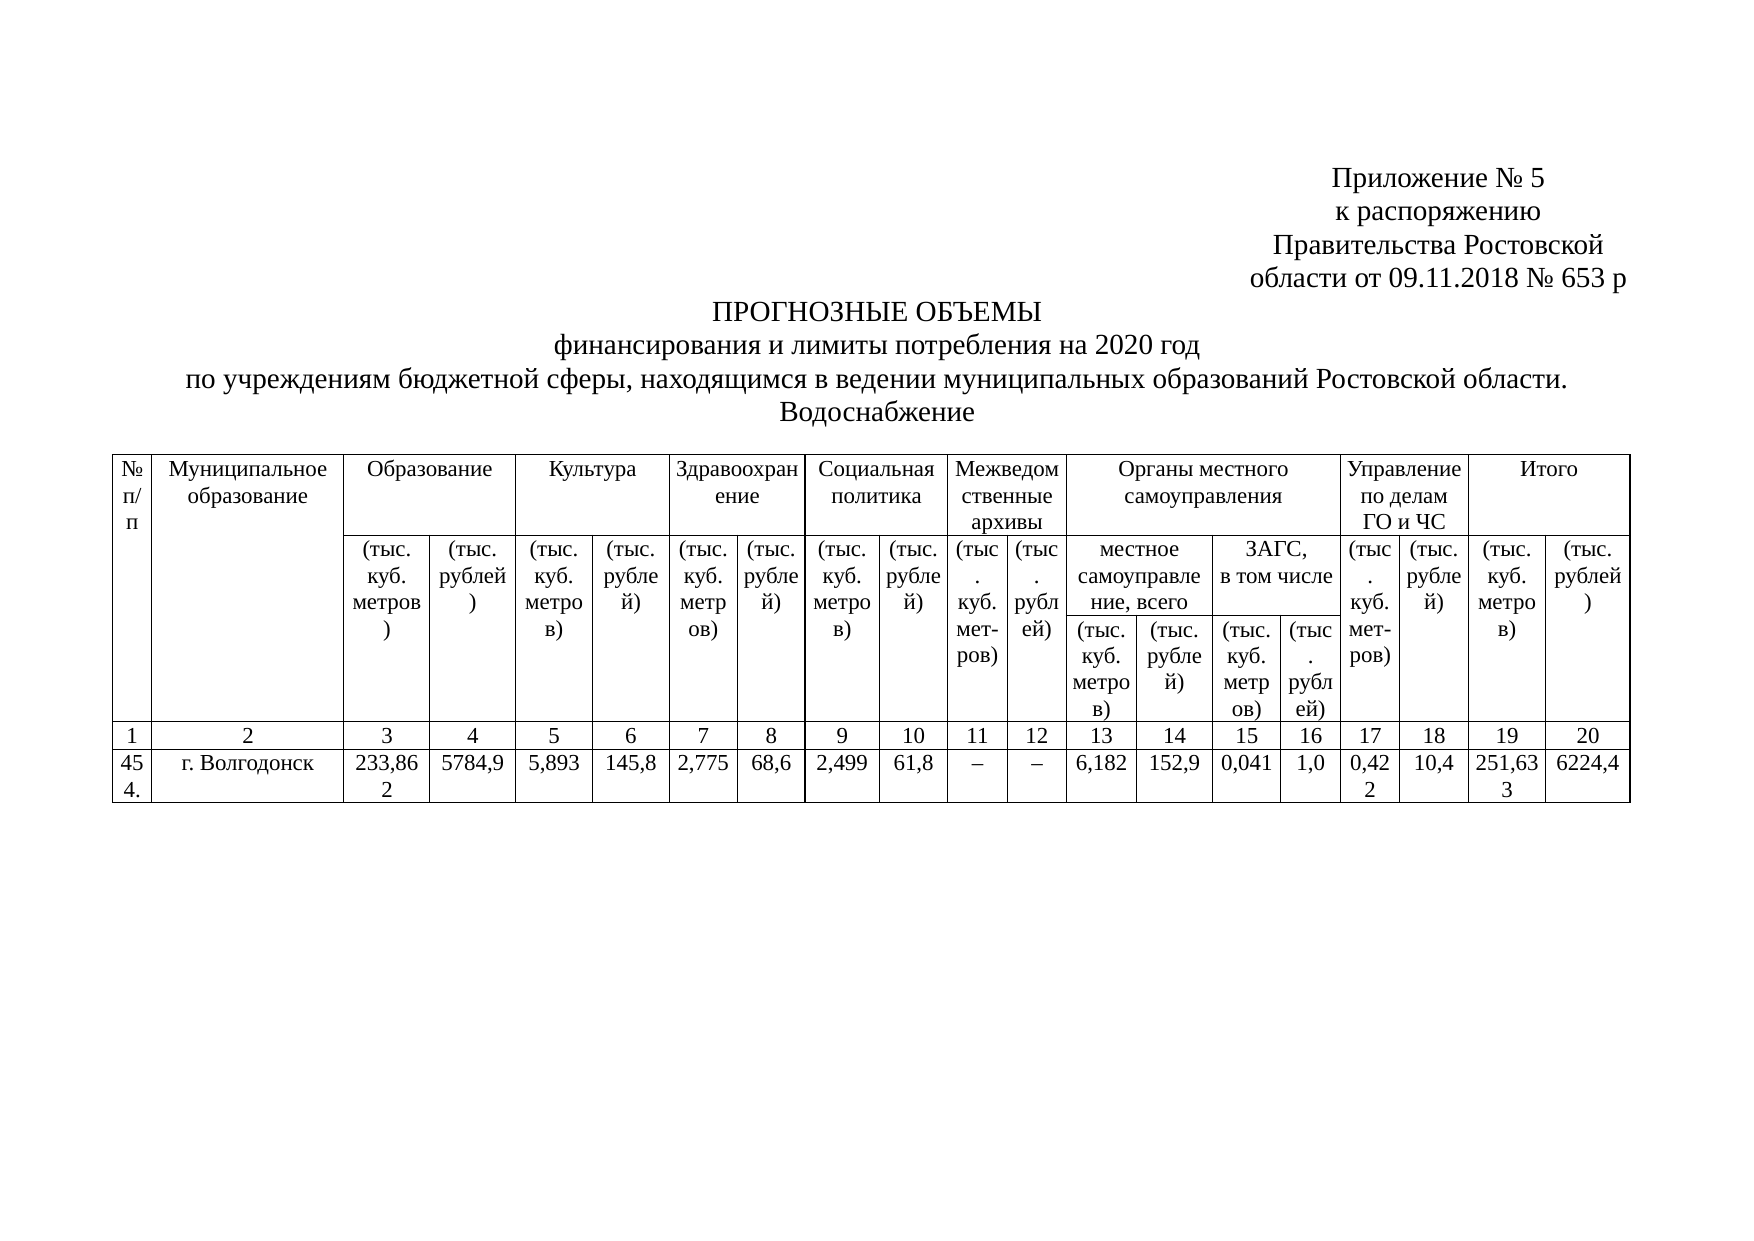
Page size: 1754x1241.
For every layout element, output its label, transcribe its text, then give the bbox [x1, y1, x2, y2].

table_cell 17 [1341, 722, 1399, 748]
table_cell 18 [1400, 722, 1468, 748]
text по учреждениям бюджетной сферы, находящимся в ведении муниципальных образований Ростовской области. Водоснабжение [118, 361, 1636, 428]
text ПРОГНОЗНЫЕ ОБЪЕМЫ [118, 294, 1636, 327]
table_cell 0,041 [1213, 750, 1280, 802]
table_header Итого [1469, 455, 1629, 534]
table_header Культура [516, 455, 669, 534]
table_cell (тыс. куб. метров) [1469, 536, 1545, 721]
table_cell (тыс. куб. метров) [1213, 616, 1280, 721]
table_cell (тыс. рублей) [1546, 536, 1629, 721]
table_cell 1 [113, 722, 151, 748]
table_cell (тыс. куб. метров) [1067, 616, 1136, 721]
table_header Здравоохранение [670, 455, 804, 534]
table_cell (тыс. куб. метров) [516, 536, 592, 721]
table_cell 16 [1281, 722, 1340, 748]
table_cell 454. [113, 750, 151, 802]
table_cell (тыс. рублей) [880, 536, 947, 721]
table_cell 68,6 [738, 750, 804, 802]
table_cell 12 [1008, 722, 1066, 748]
table_cell 61,8 [880, 750, 947, 802]
table_cell 6,182 [1067, 750, 1136, 802]
table_cell 251,633 [1469, 750, 1545, 802]
table_cell (тыс. куб. метров) [806, 536, 879, 721]
table_header № п/п [113, 455, 151, 721]
table_cell – [1008, 750, 1066, 802]
table_cell 10 [880, 722, 947, 748]
table_cell 2,775 [670, 750, 737, 802]
table_cell (тыс. рублей) [1281, 616, 1340, 721]
table_cell 7 [670, 722, 737, 748]
table_cell ЗАГС, в том числе [1213, 536, 1340, 614]
text Приложение № 5 [1240, 160, 1636, 193]
table_header Образование [344, 455, 515, 534]
table_cell 6224,4 [1546, 750, 1629, 802]
table_header Социальная политика [806, 455, 947, 534]
table_cell 4 [430, 722, 515, 748]
table_cell (тыс. рублей) [738, 536, 804, 721]
table_cell 3 [344, 722, 429, 748]
table_cell (тыс. рублей) [430, 536, 515, 721]
table_cell (тыс. рублей) [1400, 536, 1468, 721]
table_cell 5 [516, 722, 592, 748]
table_cell (тыс. куб. метров) [670, 536, 737, 721]
table_cell 6 [593, 722, 669, 748]
text к распоряжению Правительства Ростовской области от 09.11.2018 № 653 р [1240, 193, 1636, 294]
table_cell (тыс. рублей) [1137, 616, 1212, 721]
text финансирования и лимиты потребления на 2020 год [118, 327, 1636, 361]
table_cell 5,893 [516, 750, 592, 802]
table_header Межведомственные архивы [948, 455, 1066, 534]
table_cell (тыс. рублей) [593, 536, 669, 721]
table_cell 2 [152, 722, 343, 748]
table_cell 19 [1469, 722, 1545, 748]
table_cell 0,422 [1341, 750, 1399, 802]
table_cell 13 [1067, 722, 1136, 748]
table_cell 145,8 [593, 750, 669, 802]
table_cell 14 [1137, 722, 1212, 748]
table_cell 233,862 [344, 750, 429, 802]
table_header Управление по делам ГО и ЧС [1341, 455, 1468, 534]
table_cell (тыс. куб. метров) [344, 536, 429, 721]
table_cell 5784,9 [430, 750, 515, 802]
table_header Муниципальное образование [152, 455, 343, 721]
table_cell 1,0 [1281, 750, 1340, 802]
table_cell 2,499 [806, 750, 879, 802]
table_cell местное самоуправление, всего [1067, 536, 1212, 614]
table_cell 10,4 [1400, 750, 1468, 802]
table_cell (тыс. куб. метров) [948, 536, 1007, 721]
table_cell 8 [738, 722, 804, 748]
table_cell 20 [1546, 722, 1629, 748]
table_cell – [948, 750, 1007, 802]
table_cell 9 [806, 722, 879, 748]
table_cell г. Волгодонск [152, 750, 343, 802]
table_header Органы местного самоуправления [1067, 455, 1340, 534]
table_cell 152,9 [1137, 750, 1212, 802]
table_cell 15 [1213, 722, 1280, 748]
table_cell (тыс. куб. метров) [1341, 536, 1399, 721]
table_cell (тыс. рублей) [1008, 536, 1066, 721]
table_cell 11 [948, 722, 1007, 748]
